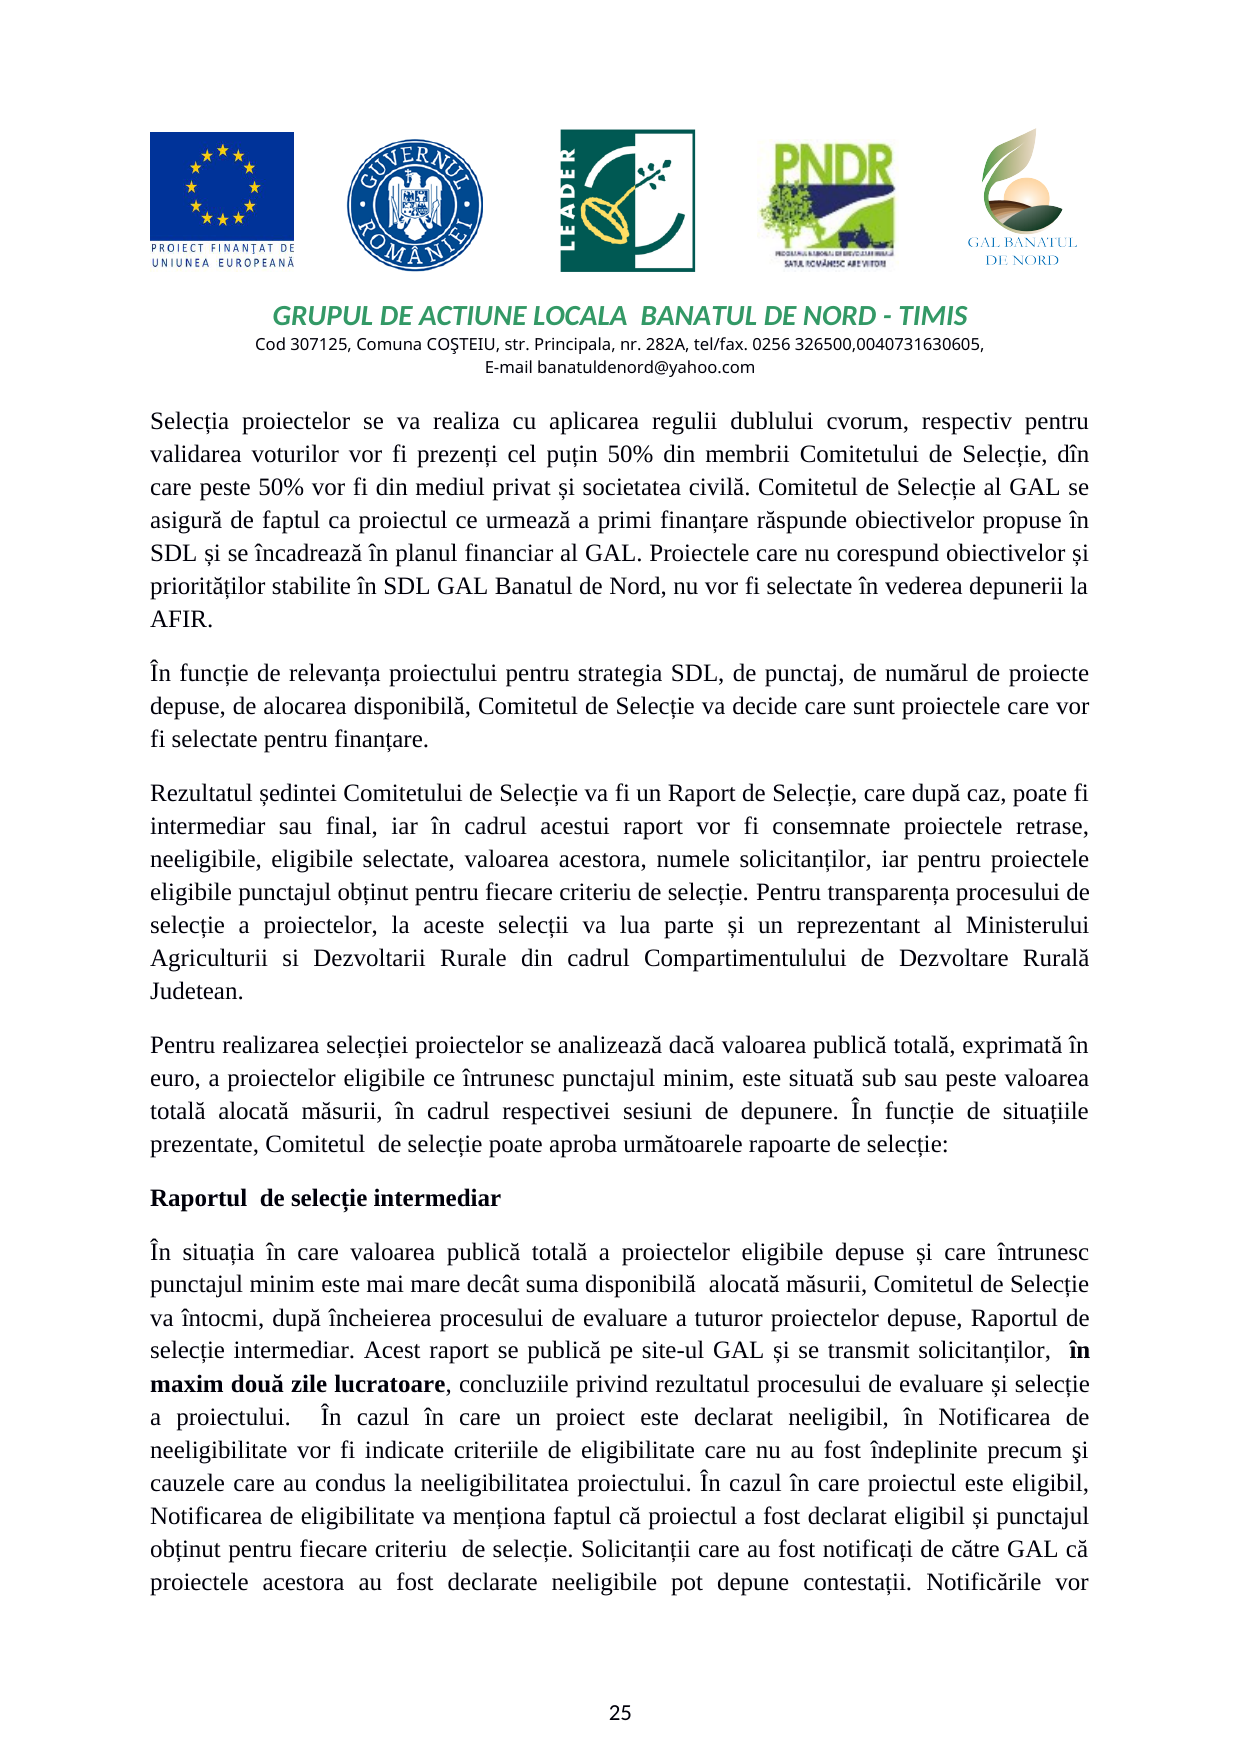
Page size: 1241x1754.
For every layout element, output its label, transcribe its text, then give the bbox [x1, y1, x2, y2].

text Pentru realizarea selecției proiectelor se analizează dacă valoarea publică totală, exprimată în euro, a proiectelor eligibile ce întrunesc punctajul minim, este situată sub sau peste valoarea totală alocată măsurii, în cadrul respectivei sesiuni de depunere. În funcție de situațiile prezentate, Comitetul de selecție poate aproba următoarele rapoarte de selecție: [150, 1030, 1090, 1158]
text Raportul de selecție intermediar [150, 1183, 1090, 1211]
picture [757, 139, 900, 272]
text În funcție de relevanța proiectului pentru strategia SDL, de punctaj, de numărul de proiecte depuse, de alocarea disponibilă, Comitetul de Selecție va decide care sunt proiectele care vor fi selectate pentru finanțare. [150, 658, 1090, 753]
picture [956, 121, 1088, 272]
text Selecția proiectelor se va realiza cu aplicarea regulii dublului cvorum, respectiv pentru validarea voturilor vor fi prezenți cel puțin 50% din membrii Comitetului de Selecție, dîn care peste 50% vor fi din mediul privat și societatea civilă. Comitetul de Selecție al GAL se asigură de faptul ca proiectul ce urmează a primi finanțare răspunde obiectivelor propuse în SDL și se încadrează în planul financiar al GAL. Proiectele care nu corespund obiectivelor și priorităților stabilite în SDL GAL Banatul de Nord, nu vor fi selectate în vederea depunerii la AFIR. [150, 406, 1090, 633]
picture [345, 137, 483, 272]
text Rezultatul ședintei Comitetului de Selecție va fi un Raport de Selecție, care după caz, poate fi intermediar sau final, iar în cadrul acestui raport vor fi consemnate proiectele retrase, neeligibile, eligibile selectate, valoarea acestora, numele solicitanților, iar pentru proiectele eligibile punctajul obținut pentru fiecare criteriu de selecție. Pentru transparența procesului de selecție a proiectelor, la aceste selecții va lua parte și un reprezentant al Ministerului Agriculturii si Dezvoltarii Rurale din cadrul Compartimentulului de Dezvoltare Rurală Judetean. [150, 778, 1090, 1005]
picture [560, 129, 696, 272]
